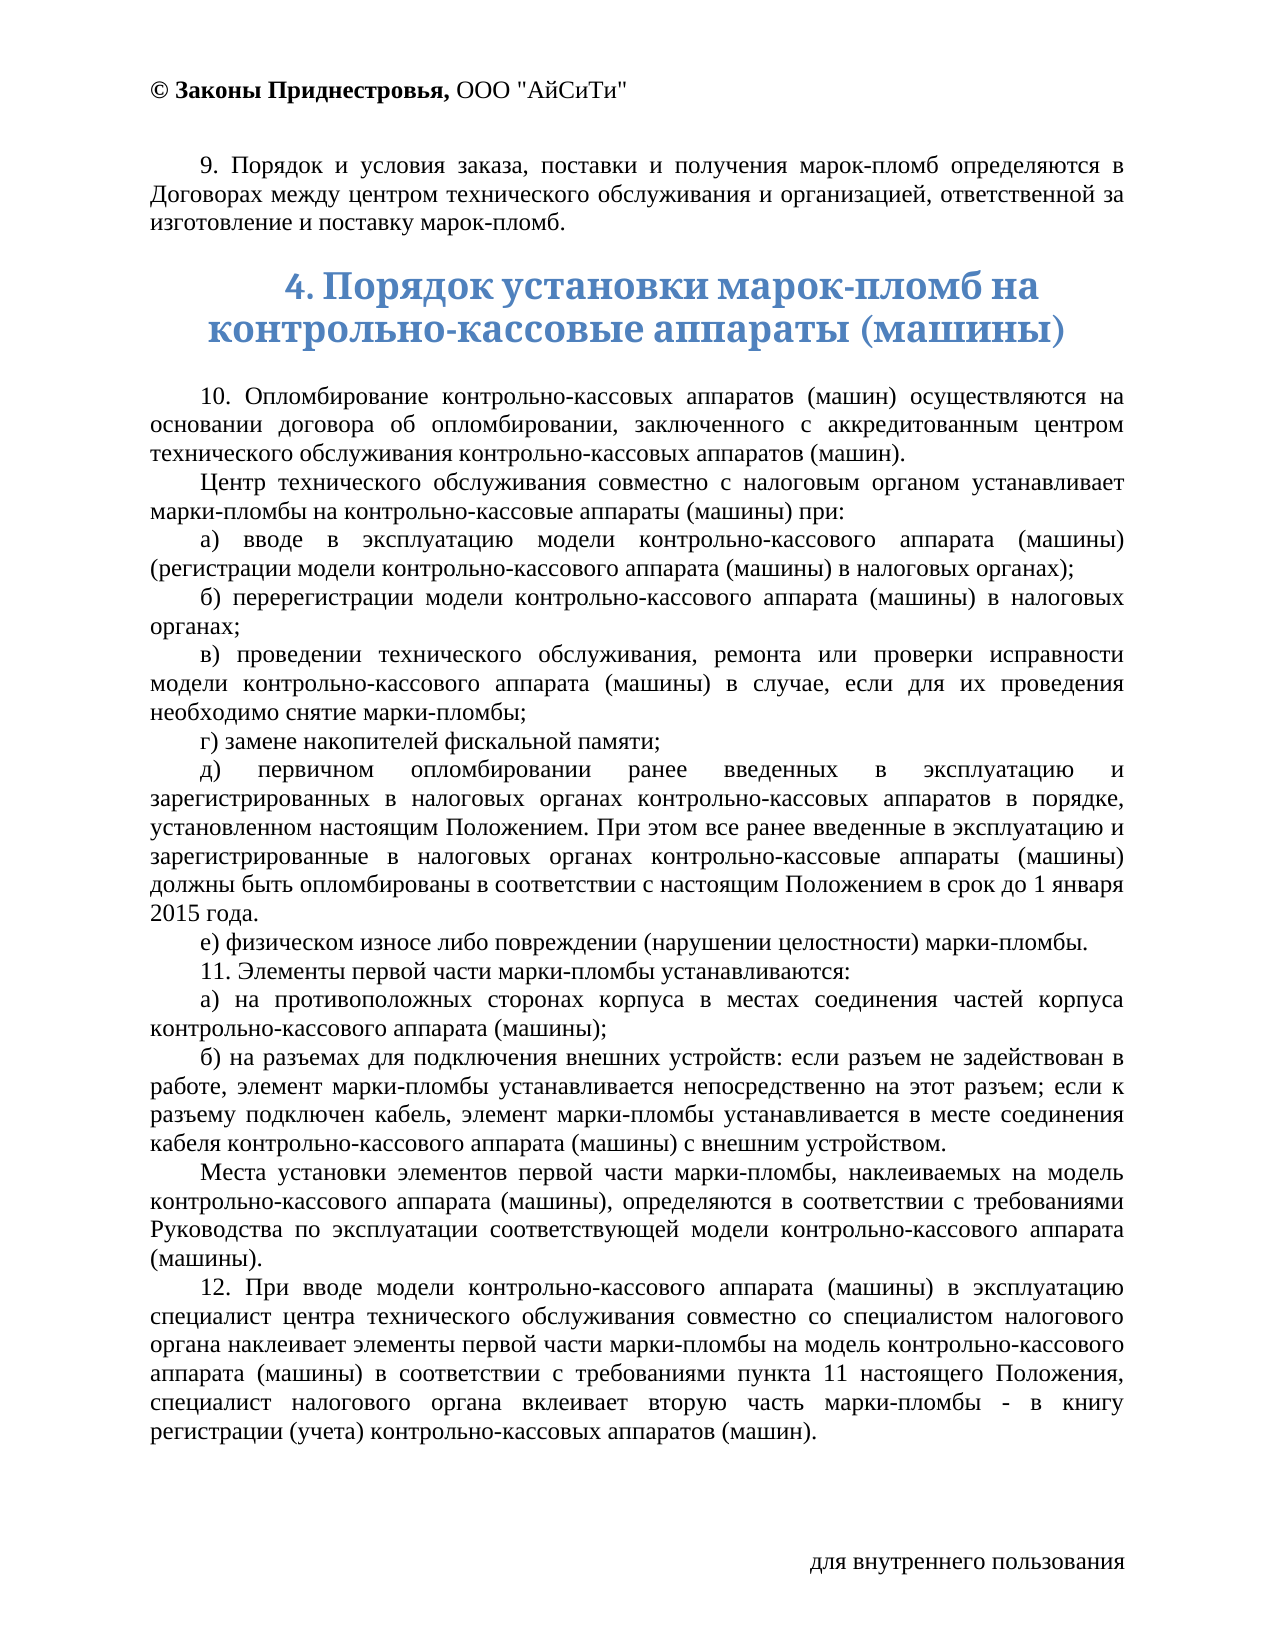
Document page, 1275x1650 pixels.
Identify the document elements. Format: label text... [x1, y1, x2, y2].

text а) на противоположных сторонах корпуса в местах соединения частей корпуса контрольно-кассового аппарата (машины); [150, 984, 1125, 1042]
text Центр технического обслуживания совместно с налоговым органом устанавливает марки-пломбы на контрольно-кассовые аппараты (машины) при: [150, 467, 1125, 524]
text б) перерегистрации модели контрольно-кассового аппарата (машины) в налоговых органах; [150, 582, 1125, 639]
text д) первичном опломбировании ранее введенных в эксплуатацию и зарегистрированных в налоговых органах контрольно-кассовых аппаратов в порядке, установленном настоящим Положением. При этом все ранее введенные в эксплуатацию и зарегистрированные в налоговых органах контрольно-кассовые аппараты (машины) должны быть опломбированы в соответствии с настоящим Положением в срок до 1 января 2015 года. [150, 754, 1125, 927]
text 12. При вводе модели контрольно-кассового аппарата (машины) в эксплуатацию специалист центра технического обслуживания совместно со специалистом налогового органа наклеивает элементы первой части марки-пломбы на модель контрольно-кассового аппарата (машины) в соответствии с требованиями пункта 11 настоящего Положения, специалист налогового органа вклеивает вторую часть марки-пломбы - в книгу регистрации (учета) контрольно-кассовых аппаратов (машин). [150, 1272, 1125, 1444]
text е) физическом износе либо повреждении (нарушении целостности) марки-пломбы. [150, 927, 1125, 956]
text 9. Порядок и условия заказа, поставки и получения марок-пломб определяются в Договорах между центром технического обслуживания и организацией, ответственной за изготовление и поставку марок-пломб. [150, 150, 1125, 236]
text в) проведении технического обслуживания, ремонта или проверки исправности модели контрольно-кассового аппарата (машины) в случае, если для их проведения необходимо снятие марки-пломбы; [150, 639, 1125, 726]
text а) вводе в эксплуатацию модели контрольно-кассового аппарата (машины) (регистрации модели контрольно-кассового аппарата (машины) в налоговых органах); [150, 524, 1125, 582]
text б) на разъемах для подключения внешних устройств: если разъем не задействован в работе, элемент марки-пломбы устанавливается непосредственно на этот разъем; если к разъему подключен кабель, элемент марки-пломбы устанавливается в месте соединения кабеля контрольно-кассового аппарата (машины) с внешним устройством. [150, 1042, 1125, 1157]
text г) замене накопителей фискальной памяти; [150, 726, 1125, 754]
text Места установки элементов первой части марки-пломбы, наклеиваемых на модель контрольно-кассового аппарата (машины), определяются в соответствии с требованиями Руководства по эксплуатации соответствующей модели контрольно-кассового аппарата (машины). [150, 1157, 1125, 1272]
text 10. Опломбирование контрольно-кассовых аппаратов (машин) осуществляются на основании договора об опломбировании, заключенного с аккредитованным центром технического обслуживания контрольно-кассовых аппаратов (машин). [150, 381, 1125, 467]
text 11. Элементы первой части марки-пломбы устанавливаются: [150, 956, 1125, 984]
subtitle 4. Порядок установки марок-пломб на контрольно-кассовые аппараты (машины) [150, 265, 1125, 352]
